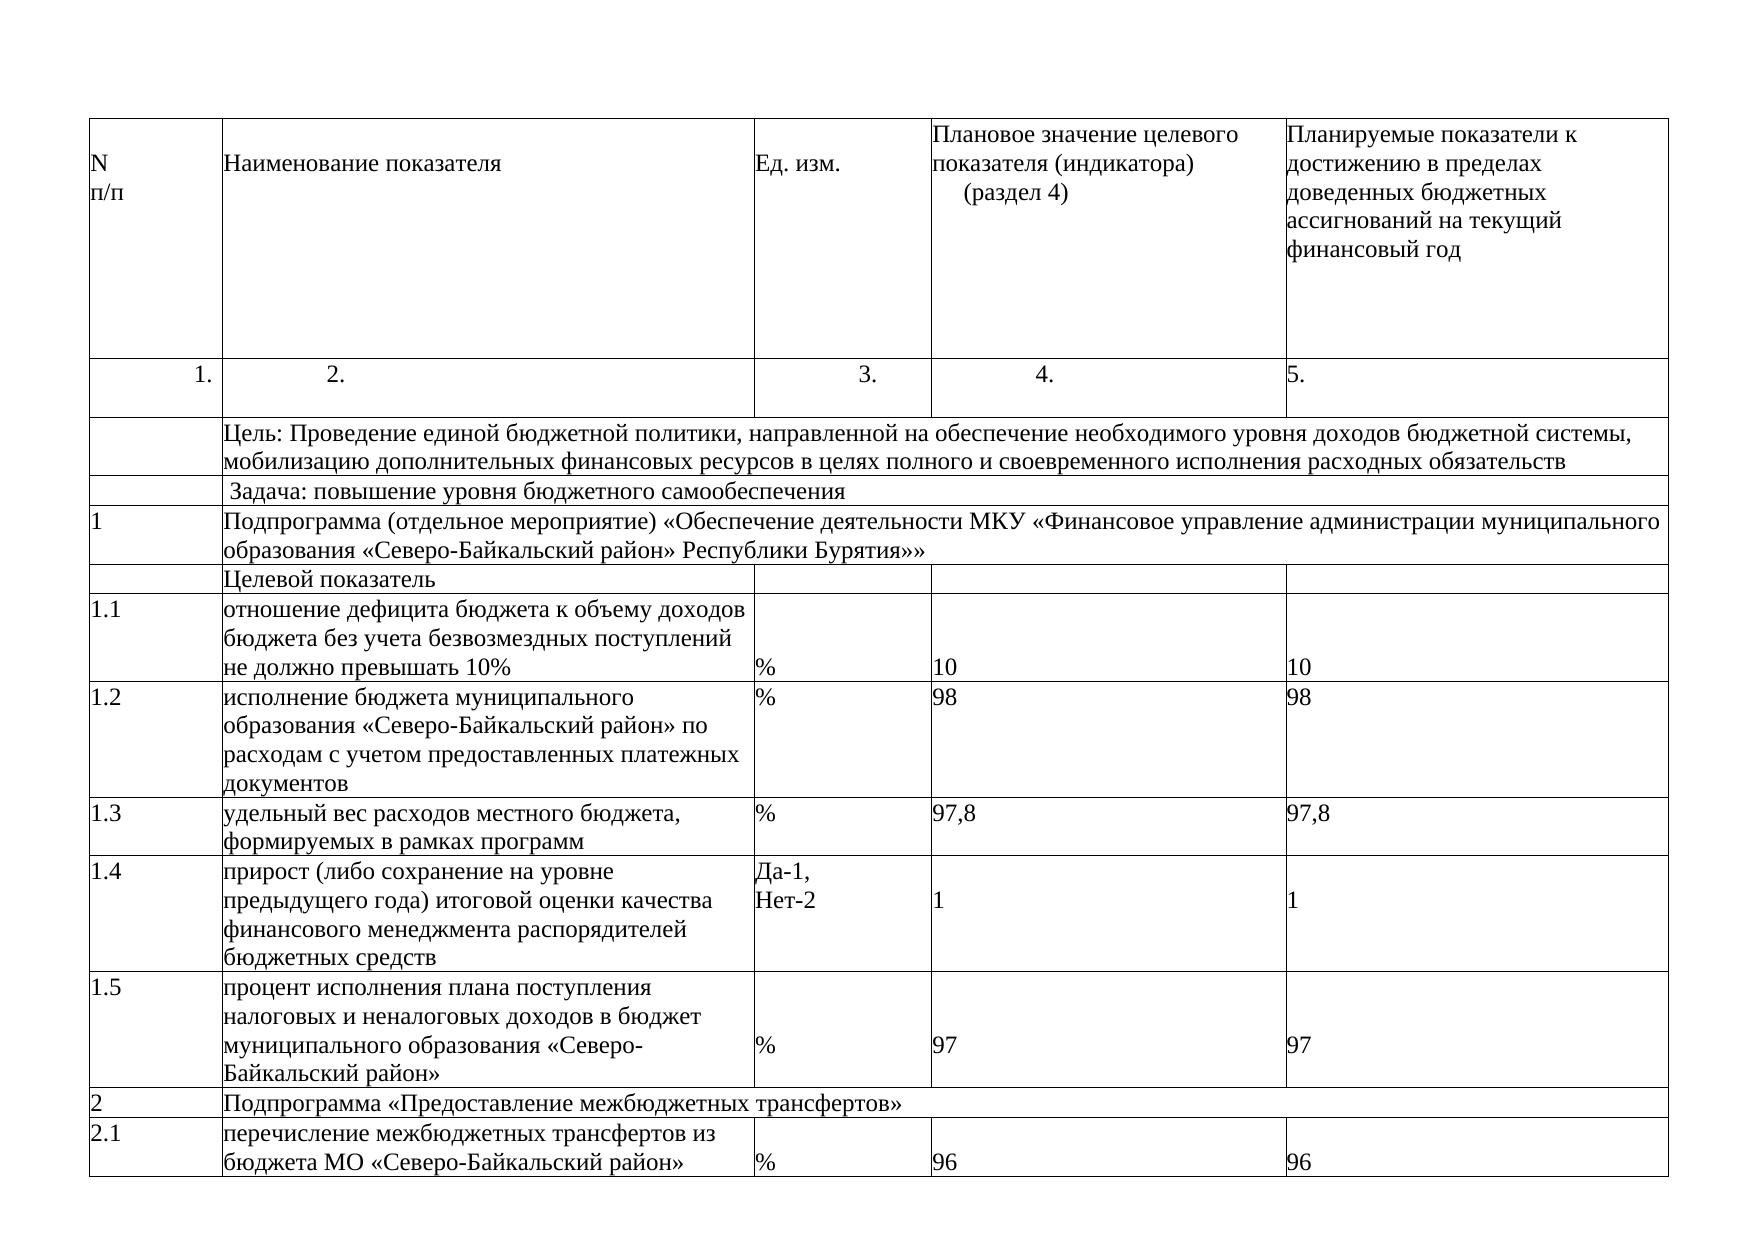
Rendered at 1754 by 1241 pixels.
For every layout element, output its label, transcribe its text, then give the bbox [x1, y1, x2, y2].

table_cell Целевой показатель [223, 565, 754, 593]
table_cell 98 [1287, 682, 1668, 797]
table_cell прирост (либо сохранение на уровне предыдущего года) итоговой оценки качества финансового менеджмента распорядителей бюджетных средств [223, 856, 754, 971]
table_cell 97 [1287, 972, 1668, 1087]
table_cell процент исполнения плана поступления налоговых и неналоговых доходов в бюджет муниципального образования «Северо-Байкальский район» [223, 972, 754, 1087]
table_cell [223, 1118, 754, 1176]
table_cell Подпрограмма «Предоставление межбюджетных трансфертов» [223, 1088, 1668, 1117]
table_cell отношение дефицита бюджета к объему доходов бюджета без учета безвозмездных поступлений не должно превышать 10% [223, 594, 754, 681]
table_cell % [755, 594, 931, 681]
table_cell 96 [1287, 1118, 1668, 1176]
table_cell удельный вес расходов местного бюджета, формируемых в рамках программ [223, 798, 754, 855]
table_cell 10 [1287, 594, 1668, 681]
table_cell [755, 359, 931, 417]
table_cell % [755, 798, 931, 855]
table_cell 5. [1287, 359, 1668, 417]
table_cell [932, 565, 1286, 593]
table_header N п/п [90, 119, 222, 358]
table_cell [90, 565, 222, 593]
table_cell 1.3 [90, 798, 222, 855]
table_cell 1 [1287, 856, 1668, 971]
table_cell 97,8 [932, 798, 1286, 855]
table_cell 1 [932, 856, 1286, 971]
table_cell % [755, 682, 931, 797]
table_cell Да-1, Нет-2 [755, 856, 931, 971]
table_cell [755, 565, 931, 593]
table_cell Подпрограмма (отдельное мероприятие) «Обеспечение деятельности МКУ «Финансовое управление администрации муниципального образования «Северо-Байкальский район» Республики Бурятия»» [223, 506, 1668, 563]
table_header Ед. изм. [755, 119, 931, 358]
table_cell 1.4 [90, 856, 222, 971]
table_cell 1.2 [90, 682, 222, 797]
table_cell 97,8 [1287, 798, 1668, 855]
table_cell 10 [932, 594, 1286, 681]
table_cell 1.5 [90, 972, 222, 1087]
table_cell 96 [932, 1118, 1286, 1176]
table_header Плановое значение целевого показателя (индикатора) (раздел 4) [932, 119, 1286, 358]
table_cell исполнение бюджета муниципального образования «Северо-Байкальский район» по расходам с учетом предоставленных платежных документов [223, 682, 754, 797]
table_cell 1.1 [90, 594, 222, 681]
table_cell [90, 359, 222, 417]
table_header Планируемые показатели к достижению в пределах доведенных бюджетных ассигнований на текущий финансовый год [1287, 119, 1668, 358]
table_cell 1 [90, 506, 222, 563]
table_cell Задача: повышение уровня бюджетного самообеспечения [223, 476, 1668, 505]
table_cell [932, 359, 1286, 417]
table_cell [1287, 565, 1668, 593]
table_cell % [755, 972, 931, 1087]
table_cell 2.1 [90, 1118, 222, 1176]
table_header Наименование показателя [223, 119, 754, 358]
table_cell 98 [932, 682, 1286, 797]
table_cell [90, 418, 222, 475]
table_cell Цель: Проведение единой бюджетной политики, направленной на обеспечение необходимого уровня доходов бюджетной системы, мобилизацию дополнительных финансовых ресурсов в целях полного и своевременного исполнения расходных обязательств [223, 418, 1668, 475]
table_cell [90, 476, 222, 505]
table_cell [223, 359, 754, 417]
table_cell % [755, 1118, 931, 1176]
table_cell 2 [90, 1088, 222, 1117]
table_cell 97 [932, 972, 1286, 1087]
